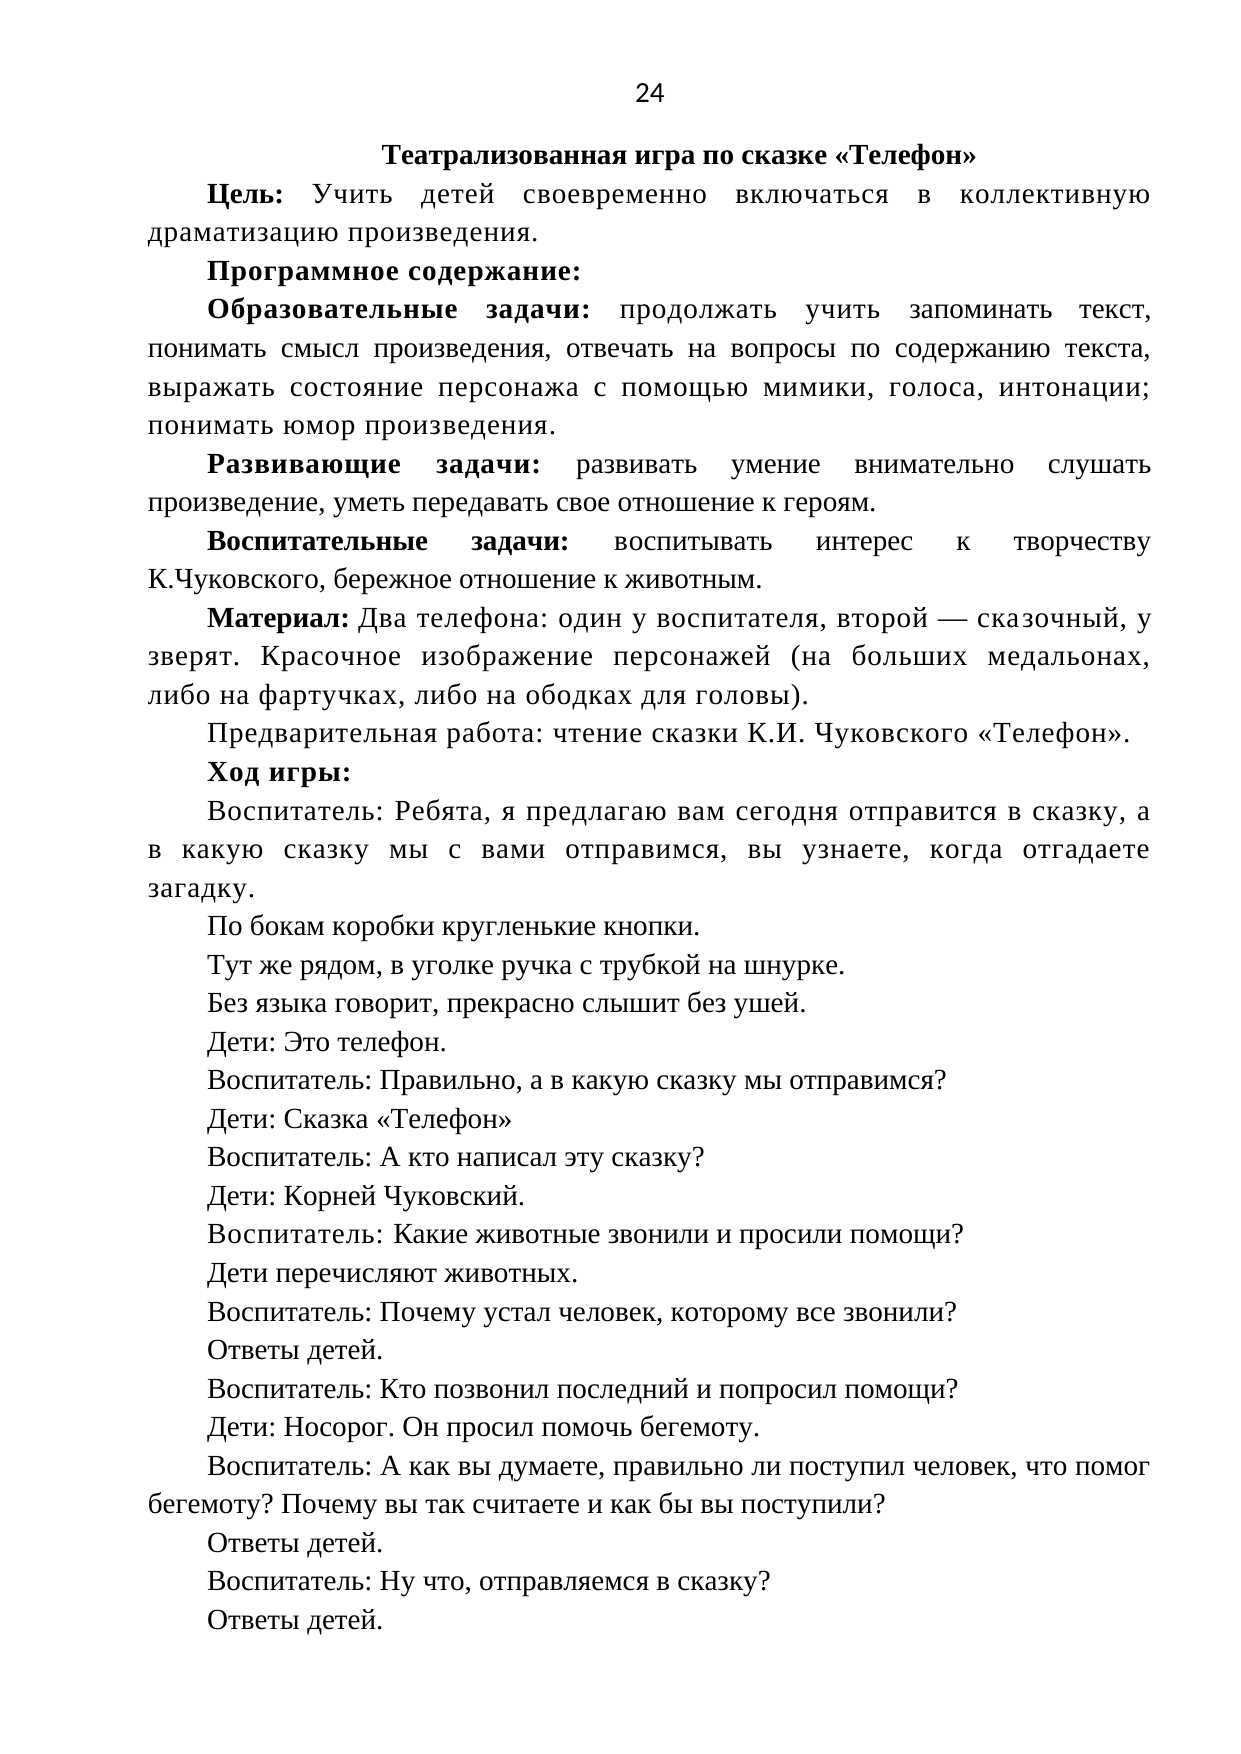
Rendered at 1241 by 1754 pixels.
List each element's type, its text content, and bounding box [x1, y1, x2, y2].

text Воспитательные задачи: воспитывать интерес к творчеству К.Чуковского, бережное отношение к животным. [148, 523, 1152, 595]
text Программное содержание: [148, 253, 1152, 287]
text Дети: Сказка «Телефон» [148, 1101, 1152, 1134]
text Дети перечисляют животных. [148, 1255, 1152, 1289]
text По бокам коробки кругленькие кнопки. [148, 908, 1152, 942]
text Ответы детей. [148, 1602, 1152, 1636]
text Ход игры: [148, 754, 1152, 788]
text Воспитатель: А как вы думаете, правильно ли поступил человек, что помог бегемоту? Почему вы так считаете и как бы вы поступили? [148, 1448, 1152, 1520]
text Театрализованная игра по сказке «Телефон» [148, 137, 1152, 171]
text Материал: Два телефона: один у воспитателя, второй — сказочный, у зверят. Красочное изображение персонажей (на больших медальонах, либо на фартучках, либо на ободках для головы). [148, 600, 1152, 711]
text Воспитатель: Ну что, отправляемся в сказку? [148, 1563, 1152, 1597]
text Воспитатель: А кто написал эту сказку? [148, 1139, 1152, 1173]
text Образовательные задачи: продолжать учить запоминать текст, понимать смысл произведения, отвечать на вопросы по содержанию текста, выражать состояние персонажа с помощью мимики, голоса, интонации; понимать юмор произведения. [148, 292, 1152, 441]
text Предварительная работа: чтение сказки К.И. Чуковского «Телефон». [148, 716, 1152, 749]
text Воспитатель: Почему устал человек, которому все звонили? [148, 1294, 1152, 1327]
text Без языка говорит, прекрасно слышит без ушей. [148, 985, 1152, 1019]
text Воспитатель: Какие животные звонили и просили помощи? [148, 1217, 1152, 1250]
text Ответы детей. [148, 1525, 1152, 1558]
text Дети: Это телефон. [148, 1024, 1152, 1057]
text Развивающие задачи: развивать умение внимательно слушать произведение, уметь передавать свое отношение к героям. [148, 446, 1152, 518]
text Воспитатель: Ребята, я предлагаю вам сегодня отправится в сказку, а в какую сказку мы с вами отправимся, вы узнаете, когда отгадаете загадку. [148, 793, 1152, 903]
text Тут же рядом, в уголке ручка с трубкой на шнурке. [148, 947, 1152, 980]
text Дети: Носорог. Он просил помочь бегемоту. [148, 1409, 1152, 1443]
text Ответы детей. [148, 1332, 1152, 1366]
text Дети: Корней Чуковский. [148, 1178, 1152, 1212]
text Цель: Учить детей своевременно включаться в коллективную драматизацию произведения. [148, 176, 1152, 248]
text Воспитатель: Правильно, а в какую сказку мы отправимся? [148, 1062, 1152, 1096]
text Воспитатель: Кто позвонил последний и попросил помощи? [148, 1371, 1152, 1404]
